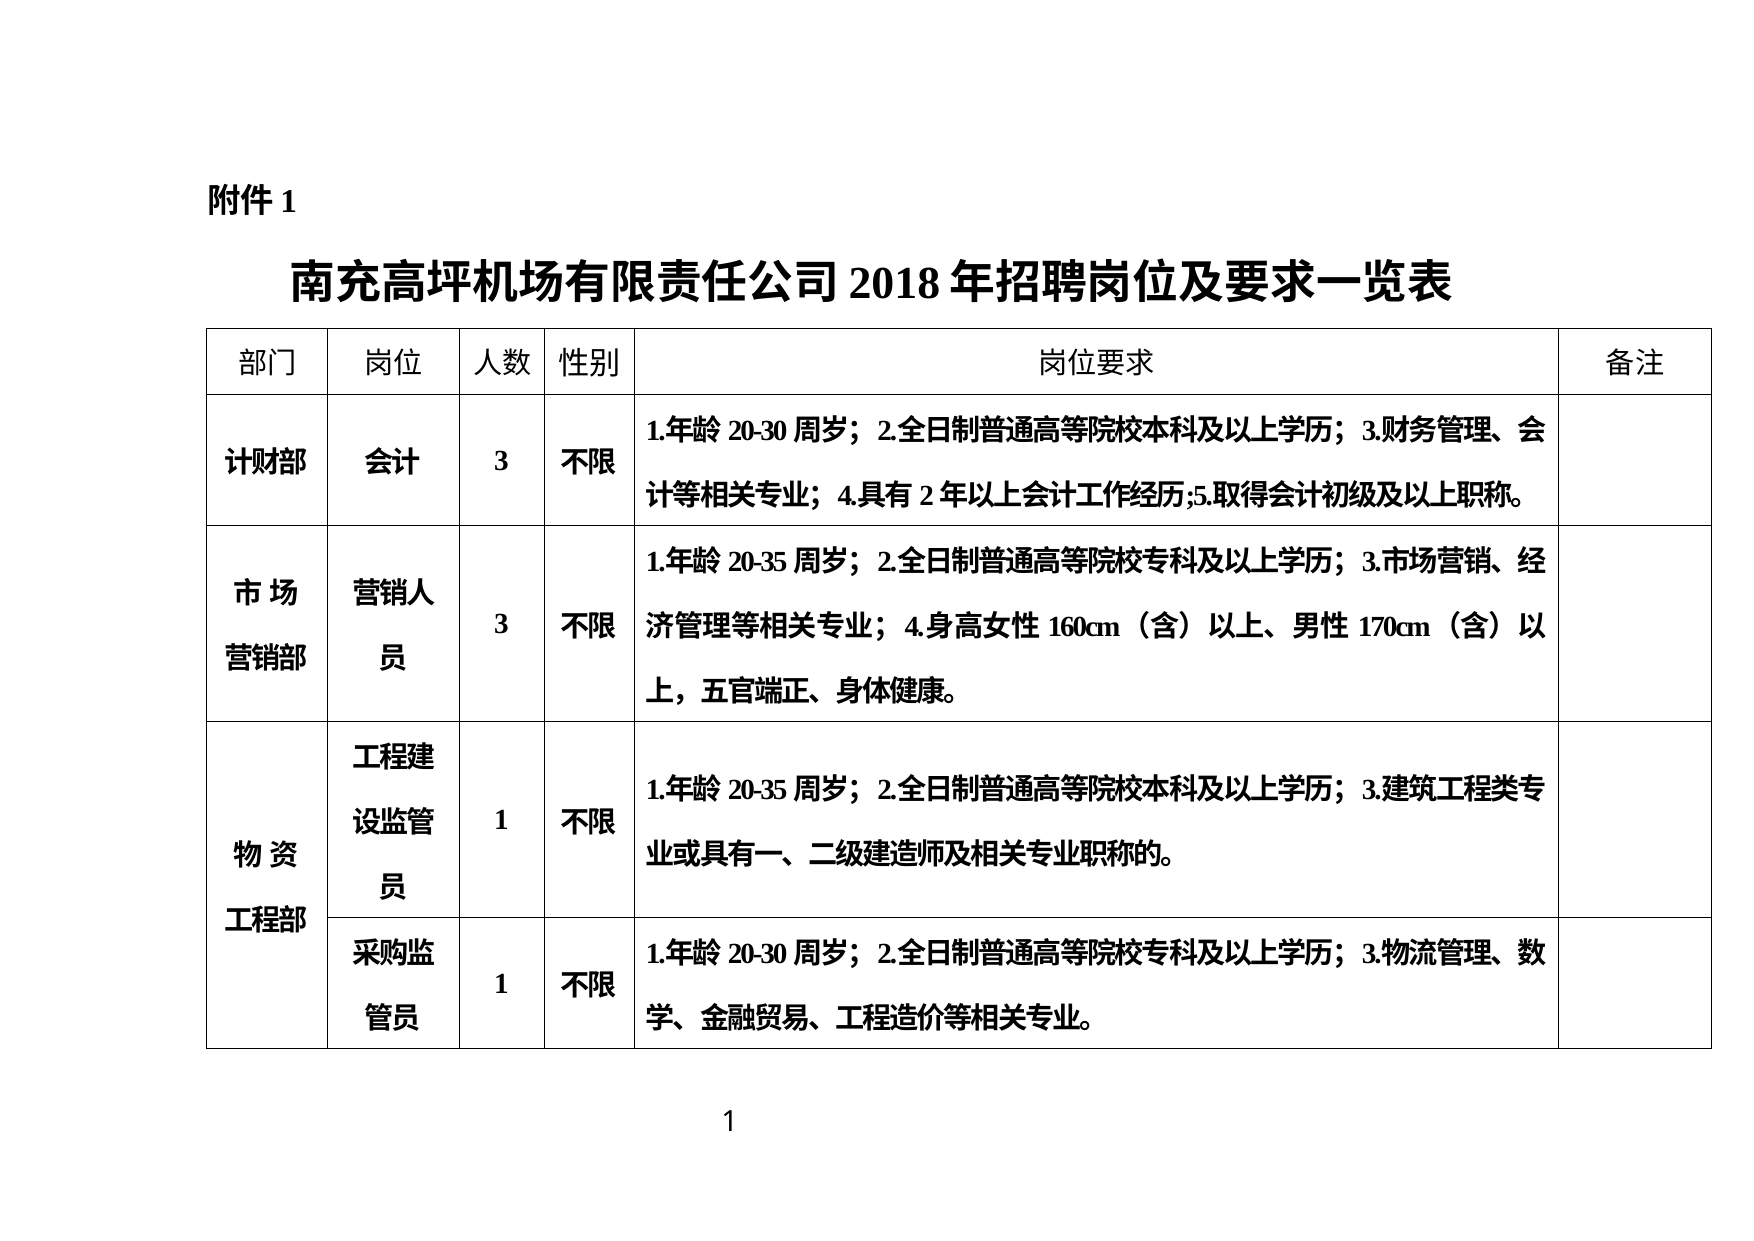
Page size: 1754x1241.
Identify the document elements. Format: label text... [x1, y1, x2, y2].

table_cell [1559, 722, 1711, 917]
table_header 备注 [1559, 329, 1711, 394]
table_header 人数 [460, 329, 544, 394]
table_cell 不限 [545, 722, 634, 917]
table_cell 3 [460, 526, 544, 721]
table_cell 市 场 营销部 [207, 526, 327, 721]
table_header 部门 [207, 329, 327, 394]
text 南充高坪机场有限责任公司2018年招聘岗位及要求一览表 [207, 230, 1535, 328]
table_cell 3 [460, 395, 544, 525]
table_header 岗位要求 [635, 329, 1558, 394]
table_cell 采购监管员 [328, 918, 459, 1048]
table_cell 计财部 [207, 395, 327, 525]
table_cell 1.年龄20-35周岁；2.全日制普通高等院校本科及以上学历；3.建筑工程类专业或具有一、二级建造师及相关专业职称的。 [635, 722, 1558, 917]
table_cell 1 [460, 722, 544, 917]
table_cell 1.年龄20-30周岁；2.全日制普通高等院校本科及以上学历；3.财务管理、会计等相关专业；4.具有2年以上会计工作经历;5.取得会计初级及以上职称。 [635, 395, 1558, 525]
table_cell [1559, 395, 1711, 525]
table_header 岗位 [328, 329, 459, 394]
table_cell 1.年龄20-35周岁；2.全日制普通高等院校专科及以上学历；3.市场营销、经济管理等相关专业；4.身高女性160cm（含）以上、男性170cm（含）以上，五官端正、身体健康。 [635, 526, 1558, 721]
text 附件1 [207, 165, 1535, 230]
table_cell 不限 [545, 918, 634, 1048]
table_cell 不限 [545, 395, 634, 525]
table_cell 工程建设监管员 [328, 722, 459, 917]
table_header 性别 [545, 329, 634, 394]
table_cell [1559, 526, 1711, 721]
table_cell 营销人员 [328, 526, 459, 721]
table_cell 1.年龄20-30周岁；2.全日制普通高等院校专科及以上学历；3.物流管理、数学、金融贸易、工程造价等相关专业。 [635, 918, 1558, 1048]
table_cell 不限 [545, 526, 634, 721]
table_cell 会计 [328, 395, 459, 525]
table_cell 物 资 工程部 [207, 722, 327, 1048]
table_cell 1 [460, 918, 544, 1048]
table_cell [1559, 918, 1711, 1048]
